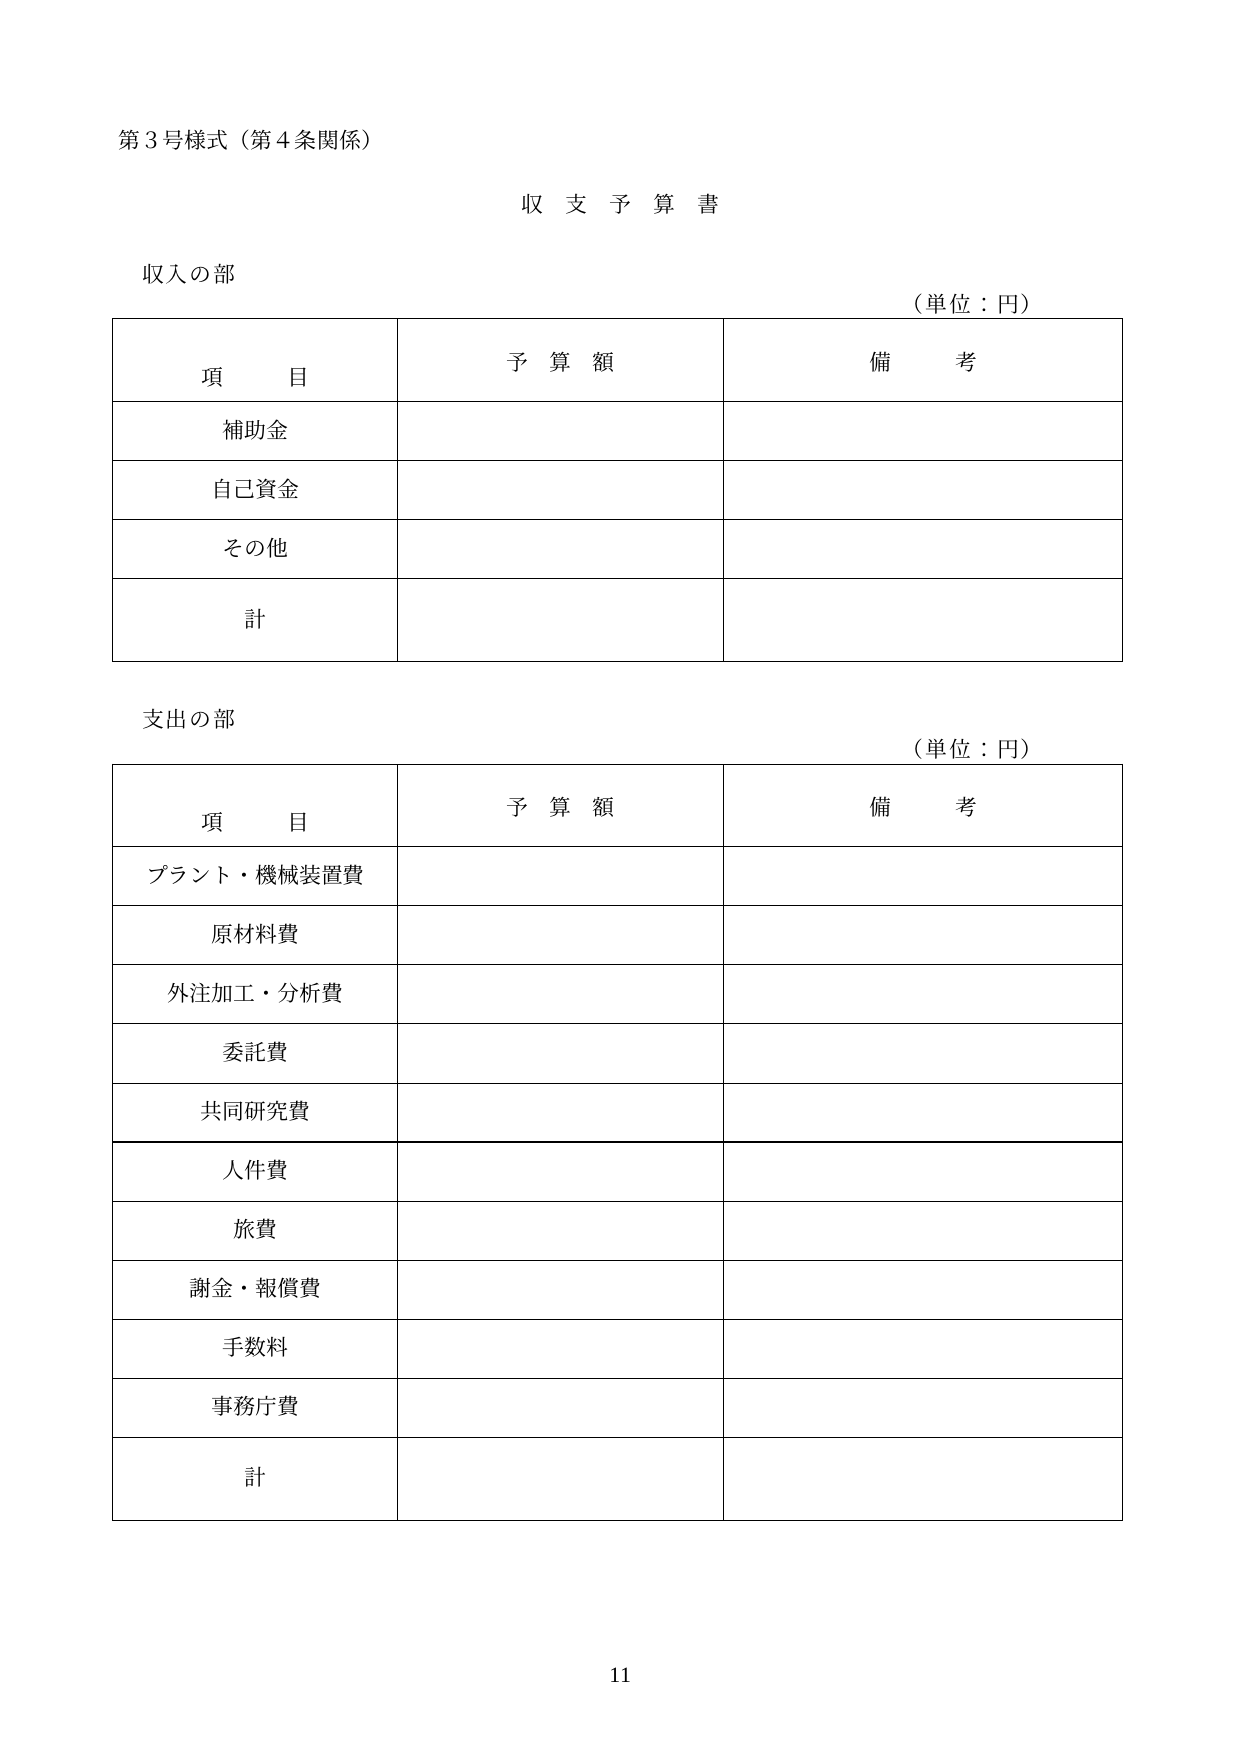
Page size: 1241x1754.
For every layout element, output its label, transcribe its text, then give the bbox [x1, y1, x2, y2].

table_cell [398, 1084, 723, 1141]
table_cell [724, 579, 1122, 661]
table_header 項 目 [113, 765, 397, 846]
table_cell 共同研究費 [113, 1084, 397, 1141]
table_header 予 算 額 [398, 319, 723, 401]
table_cell [724, 847, 1122, 905]
table_cell [724, 1084, 1122, 1141]
table_cell 原材料費 [113, 906, 397, 964]
table_cell [724, 965, 1122, 1023]
text 第３号様式（第４条関係） [118, 118, 1122, 156]
table_cell [724, 1024, 1122, 1082]
table_cell 謝金・報償費 [113, 1261, 397, 1319]
text 収入の部 [118, 263, 1122, 287]
table_cell [398, 1379, 723, 1437]
table_cell [398, 1261, 723, 1319]
table_cell [398, 520, 723, 578]
table_cell [724, 1438, 1122, 1519]
text 支出の部 [118, 709, 1122, 732]
table_cell [724, 906, 1122, 964]
table_header 備 考 [724, 319, 1122, 401]
table_cell 人件費 [113, 1143, 397, 1201]
table_cell 計 [113, 579, 397, 661]
text （単位：円） [118, 287, 1122, 318]
table_cell [724, 1202, 1122, 1259]
table_cell [398, 461, 723, 519]
table_cell その他 [113, 520, 397, 578]
table_cell [724, 520, 1122, 578]
table_cell [724, 461, 1122, 519]
table_cell [724, 402, 1122, 460]
table_cell [398, 1438, 723, 1519]
table_cell [724, 1143, 1122, 1201]
table_cell プラント・機械装置費 [113, 847, 397, 905]
text （単位：円） [118, 732, 1122, 763]
table_cell [398, 1143, 723, 1201]
table_cell [398, 847, 723, 905]
table_cell [398, 965, 723, 1023]
table_cell [398, 1320, 723, 1378]
table_cell 旅費 [113, 1202, 397, 1259]
table_cell 自己資金 [113, 461, 397, 519]
text 収 支 予 算 書 [118, 193, 1122, 217]
table_header 予 算 額 [398, 765, 723, 846]
table_cell 事務庁費 [113, 1379, 397, 1437]
table_cell [398, 579, 723, 661]
table_cell [724, 1261, 1122, 1319]
table_header 項 目 [113, 319, 397, 401]
table_cell [398, 906, 723, 964]
table_cell [398, 1202, 723, 1259]
table_cell 委託費 [113, 1024, 397, 1082]
table_cell 補助金 [113, 402, 397, 460]
table_header 備 考 [724, 765, 1122, 846]
table_cell [398, 402, 723, 460]
table_cell [724, 1379, 1122, 1437]
table_cell 計 [113, 1438, 397, 1519]
table_cell 手数料 [113, 1320, 397, 1378]
table_cell 外注加工・分析費 [113, 965, 397, 1023]
table_cell [398, 1024, 723, 1082]
table_cell [724, 1320, 1122, 1378]
